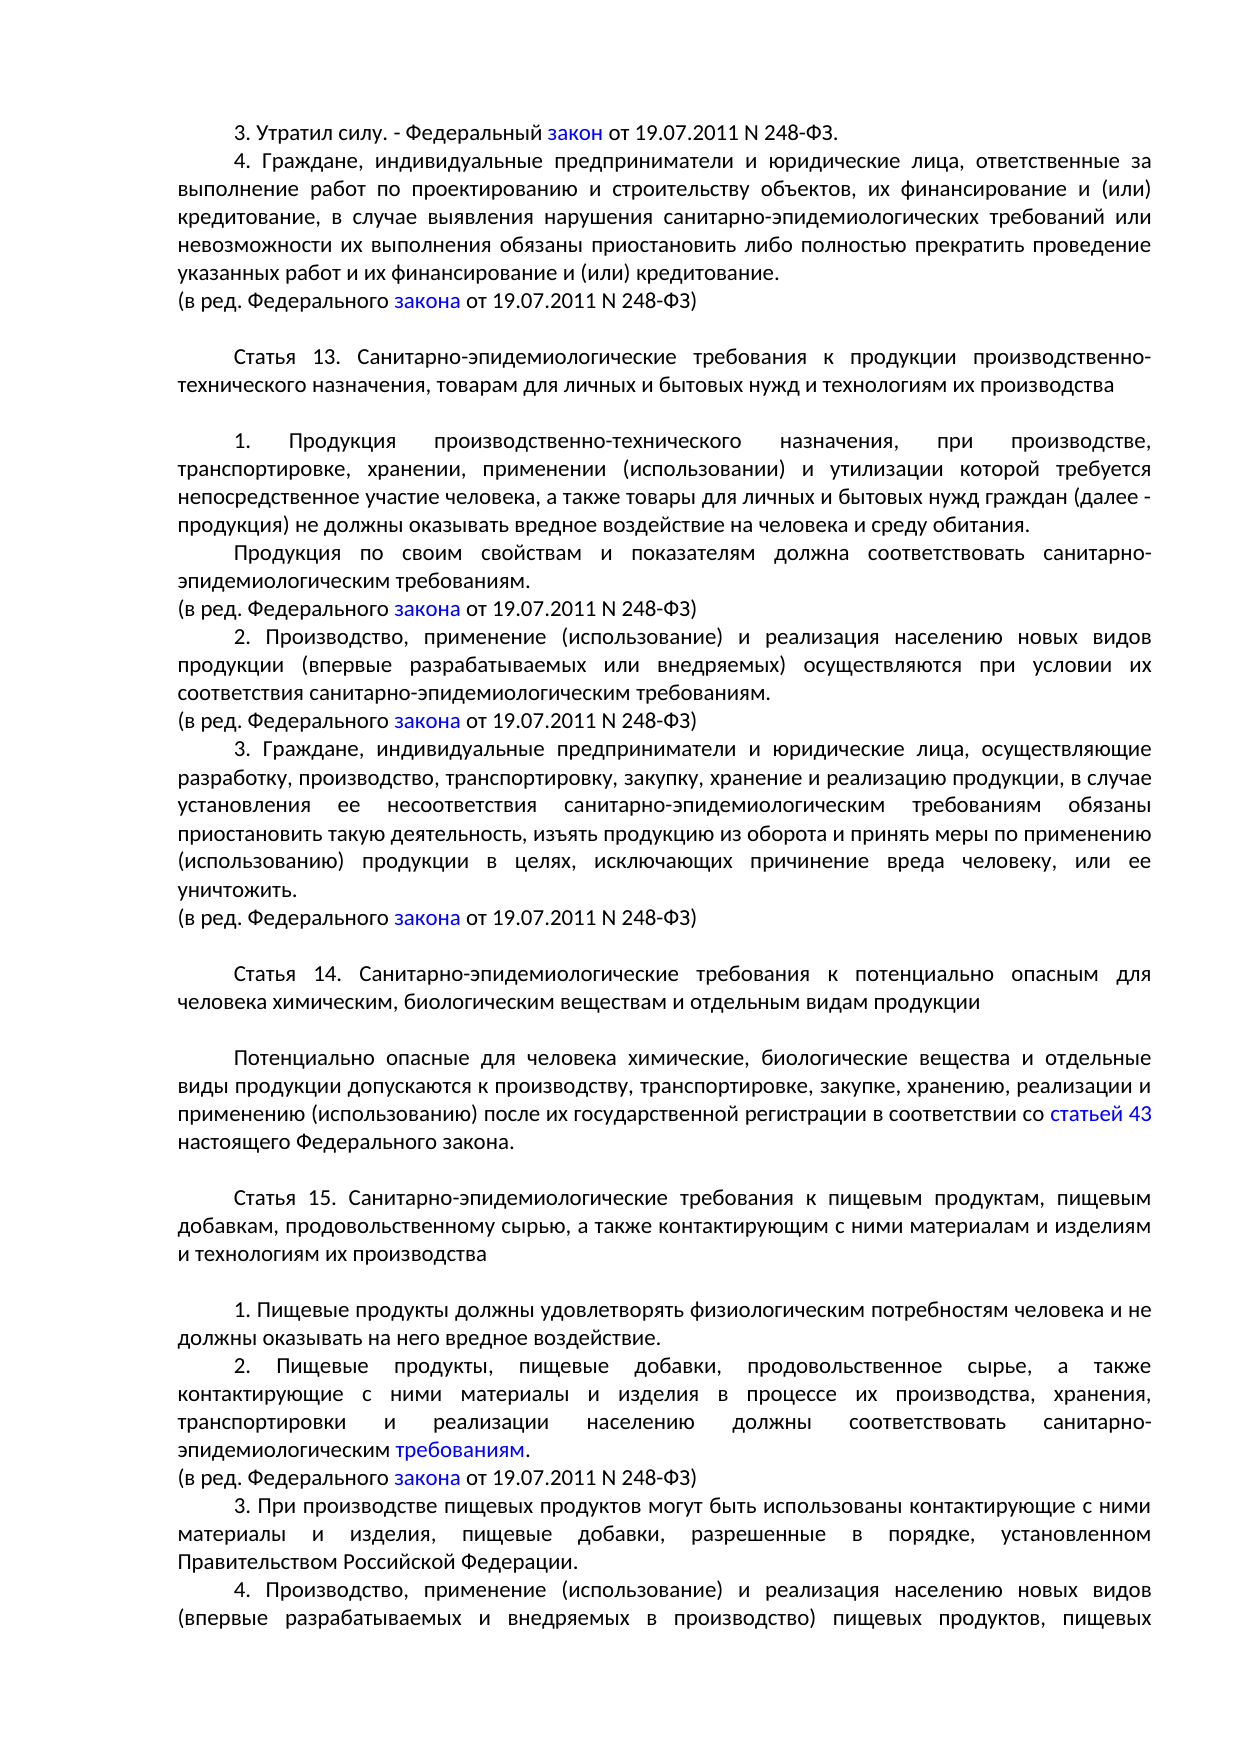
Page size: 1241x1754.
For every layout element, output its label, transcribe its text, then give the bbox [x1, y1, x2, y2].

text Статья 14. Санитарно-эпидемиологические требования к потенциально опасным для человека химическим, биологическим веществам и отдельным видам продукции [177, 959, 1152, 1015]
text 4. Граждане, индивидуальные предприниматели и юридические лица, ответственные за выполнение работ по проектированию и строительству объектов, их финансирование и (или) кредитование, в случае выявления нарушения санитарно-эпидемиологических требований или невозможности их выполнения обязаны приостановить либо полностью прекратить проведение указанных работ и их финансирование и (или) кредитование. [177, 146, 1152, 286]
text (в ред. Федерального закона от 19.07.2011 N 248-ФЗ) [177, 286, 1152, 314]
text Потенциально опасные для человека химические, биологические вещества и отдельные виды продукции допускаются к производству, транспортировке, закупке, хранению, реализации и применению (использованию) после их государственной регистрации в соответствии со статьей 43 настоящего Федерального закона. [177, 1043, 1152, 1155]
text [177, 1575, 1152, 1631]
text 1. Пищевые продукты должны удовлетворять физиологическим потребностям человека и не должны оказывать на него вредное воздействие. [177, 1295, 1152, 1351]
text Статья 13. Санитарно-эпидемиологические требования к продукции производственно-технического назначения, товарам для личных и бытовых нужд и технологиям их производства [177, 342, 1152, 398]
text 3. При производстве пищевых продуктов могут быть использованы контактирующие с ними материалы и изделия, пищевые добавки, разрешенные в порядке, установленном Правительством Российской Федерации. [177, 1491, 1152, 1575]
text Продукция по своим свойствам и показателям должна соответствовать санитарно-эпидемиологическим требованиям. [177, 538, 1152, 594]
text 1. Продукция производственно-технического назначения, при производстве, транспортировке, хранении, применении (использовании) и утилизации которой требуется непосредственное участие человека, а также товары для личных и бытовых нужд граждан (далее - продукция) не должны оказывать вредное воздействие на человека и среду обитания. [177, 426, 1152, 538]
text (в ред. Федерального закона от 19.07.2011 N 248-ФЗ) [177, 707, 1152, 734]
text 2. Производство, применение (использование) и реализация населению новых видов продукции (впервые разрабатываемых или внедряемых) осуществляются при условии их соответствия санитарно-эпидемиологическим требованиям. [177, 622, 1152, 707]
text Статья 15. Санитарно-эпидемиологические требования к пищевым продуктам, пищевым добавкам, продовольственному сырью, а также контактирующим с ними материалам и изделиям и технологиям их производства [177, 1183, 1152, 1267]
text 3. Утратил силу. - Федеральный закон от 19.07.2011 N 248-ФЗ. [177, 118, 1152, 146]
text (в ред. Федерального закона от 19.07.2011 N 248-ФЗ) [177, 1463, 1152, 1491]
text (в ред. Федерального закона от 19.07.2011 N 248-ФЗ) [177, 903, 1152, 931]
text 2. Пищевые продукты, пищевые добавки, продовольственное сырье, а также контактирующие с ними материалы и изделия в процессе их производства, хранения, транспортировки и реализации населению должны соответствовать санитарно-эпидемиологическим требованиям. [177, 1351, 1152, 1463]
text 3. Граждане, индивидуальные предприниматели и юридические лица, осуществляющие разработку, производство, транспортировку, закупку, хранение и реализацию продукции, в случае установления ее несоответствия санитарно-эпидемиологическим требованиям обязаны приостановить такую деятельность, изъять продукцию из оборота и принять меры по применению (использованию) продукции в целях, исключающих причинение вреда человеку, или ее уничтожить. [177, 734, 1152, 903]
text (в ред. Федерального закона от 19.07.2011 N 248-ФЗ) [177, 594, 1152, 622]
